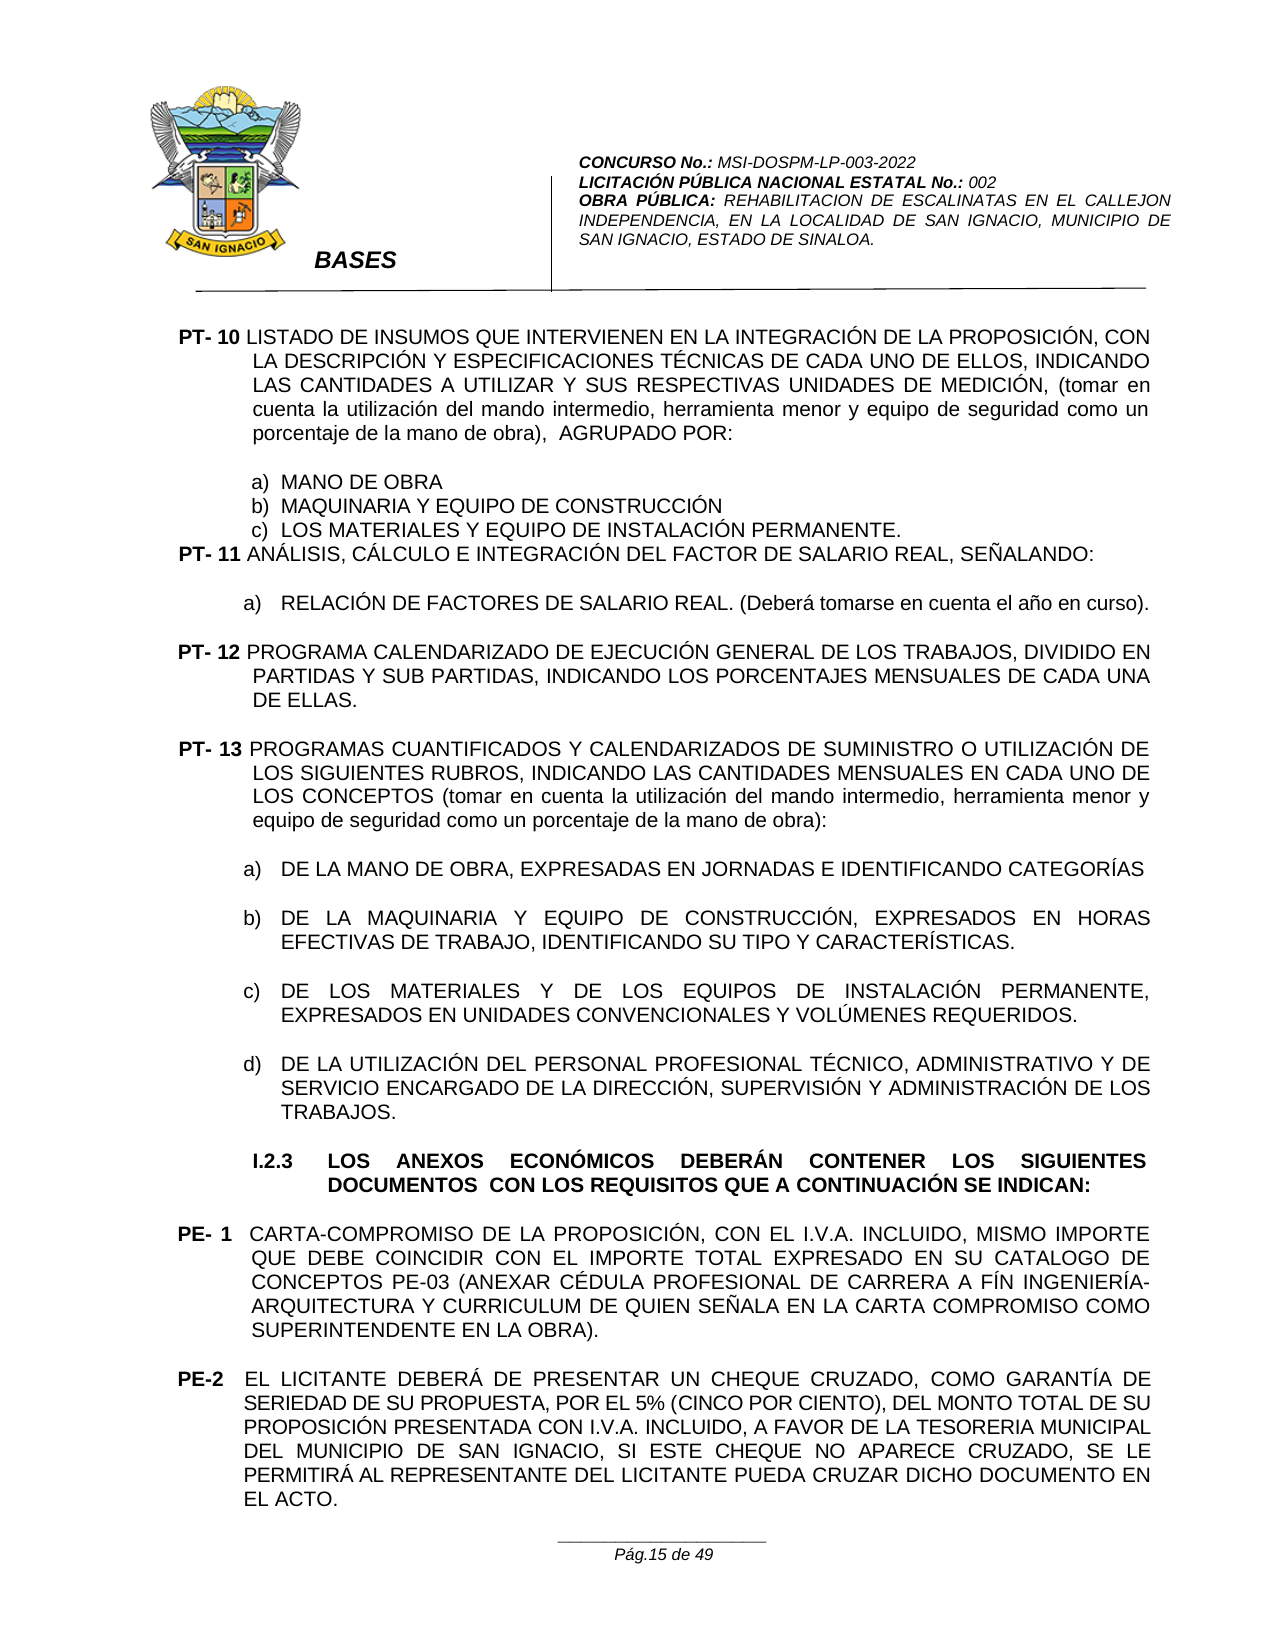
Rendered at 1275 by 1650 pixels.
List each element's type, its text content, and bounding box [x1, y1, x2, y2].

text PT- 13 PROGRAMAS CUANTIFICADOS Y CALENDARIZADOS DE SUMINISTRO O UTILIZACIÓN DE LOS SIGUIENTES RUBROS, INDICANDO LAS CANTIDADES MENSUALES EN CADA UNO DE LOS CONCEPTOS (tomar en cuenta la utilización del mando intermedio, herramienta menor y equipo de seguridad como un porcentaje de la mano de obra): [178, 736, 1151, 832]
list DE LOS MATERIALES Y DE LOS EQUIPOS DE INSTALACIÓN PERMANENTE, EXPRESADOS EN UNIDADES CONVENCIONALES Y VOLÚMENES REQUERIDOS. [243, 979, 1151, 1027]
list DE LA MAQUINARIA Y EQUIPO DE CONSTRUCCIÓN, EXPRESADOS EN HORAS EFECTIVAS DE TRABAJO, IDENTIFICANDO SU TIPO Y CARACTERÍSTICAS. [243, 906, 1152, 954]
list MANO DE OBRA [251, 470, 1152, 494]
list MAQUINARIA Y EQUIPO DE CONSTRUCCIÓN [251, 494, 1152, 518]
text PT- 12 PROGRAMA CALENDARIZADO DE EJECUCIÓN GENERAL DE LOS TRABAJOS, DIVIDIDO EN PARTIDAS Y SUB PARTIDAS, INDICANDO LOS PORCENTAJES MENSUALES DE CADA UNA DE ELLAS. [178, 639, 1151, 711]
list DE LA MANO DE OBRA, EXPRESADAS EN JORNADAS E IDENTIFICANDO CATEGORÍAS [243, 857, 1151, 881]
list LOS ANEXOS ECONÓMICOS DEBERÁN CONTENER LOS SIGUIENTES DOCUMENTOS CON LOS REQUISITOS QUE A CONTINUACIÓN SE INDICAN: [252, 1149, 1147, 1197]
list LOS MATERIALES Y EQUIPO DE INSTALACIÓN PERMANENTE. [251, 518, 1152, 542]
text PE- 1 CARTA-COMPROMISO DE LA PROPOSICIÓN, CON EL I.V.A. INCLUIDO, MISMO IMPORTE QUE DEBE COINCIDIR CON EL IMPORTE TOTAL EXPRESADO EN SU CATALOGO DE CONCEPTOS PE-03 (ANEXAR CÉDULA PROFESIONAL DE CARRERA A FÍN INGENIERÍA-ARQUITECTURA Y CURRICULUM DE QUIEN SEÑALA EN LA CARTA COMPROMISO COMO SUPERINTENDENTE EN LA OBRA). [177, 1222, 1151, 1342]
text PT- 10 LISTADO DE INSUMOS QUE INTERVIENEN EN LA INTEGRACIÓN DE LA PROPOSICIÓN, CON LA DESCRIPCIÓN Y ESPECIFICACIONES TÉCNICAS DE CADA UNO DE ELLOS, INDICANDO LAS CANTIDADES A UTILIZAR Y SUS RESPECTIVAS UNIDADES DE MEDICIÓN, (tomar en cuenta la utilización del mando intermedio, herramienta menor y equipo de seguridad como un porcentaje de la mano de obra), AGRUPADO POR: [178, 325, 1151, 445]
text PE-2 EL LICITANTE DEBERÁ DE PRESENTAR UN CHEQUE CRUZADO, COMO GARANTÍA DE SERIEDAD DE SU PROPUESTA, POR EL 5% (CINCO POR CIENTO), DEL MONTO TOTAL DE SU PROPOSICIÓN PRESENTADA CON I.V.A. INCLUIDO, A FAVOR DE LA TESORERIA MUNICIPAL DEL MUNICIPIO DE SAN IGNACIO, SI ESTE CHEQUE NO APARECE CRUZADO, SE LE PERMITIRÁ AL REPRESENTANTE DEL LICITANTE PUEDA CRUZAR DICHO DOCUMENTO EN EL ACTO. [177, 1367, 1152, 1510]
text PT- 11 ANÁLISIS, CÁLCULO E INTEGRACIÓN DEL FACTOR DE SALARIO REAL, SEÑALANDO: [178, 542, 1152, 566]
list RELACIÓN DE FACTORES DE SALARIO REAL. (Deberá tomarse en cuenta el año en curso). [243, 591, 1152, 614]
picture [145, 73, 304, 264]
list DE LA UTILIZACIÓN DEL PERSONAL PROFESIONAL TÉCNICO, ADMINISTRATIVO Y DE SERVICIO ENCARGADO DE LA DIRECCIÓN, SUPERVISIÓN Y ADMINISTRACIÓN DE LOS TRABAJOS. [243, 1052, 1152, 1124]
